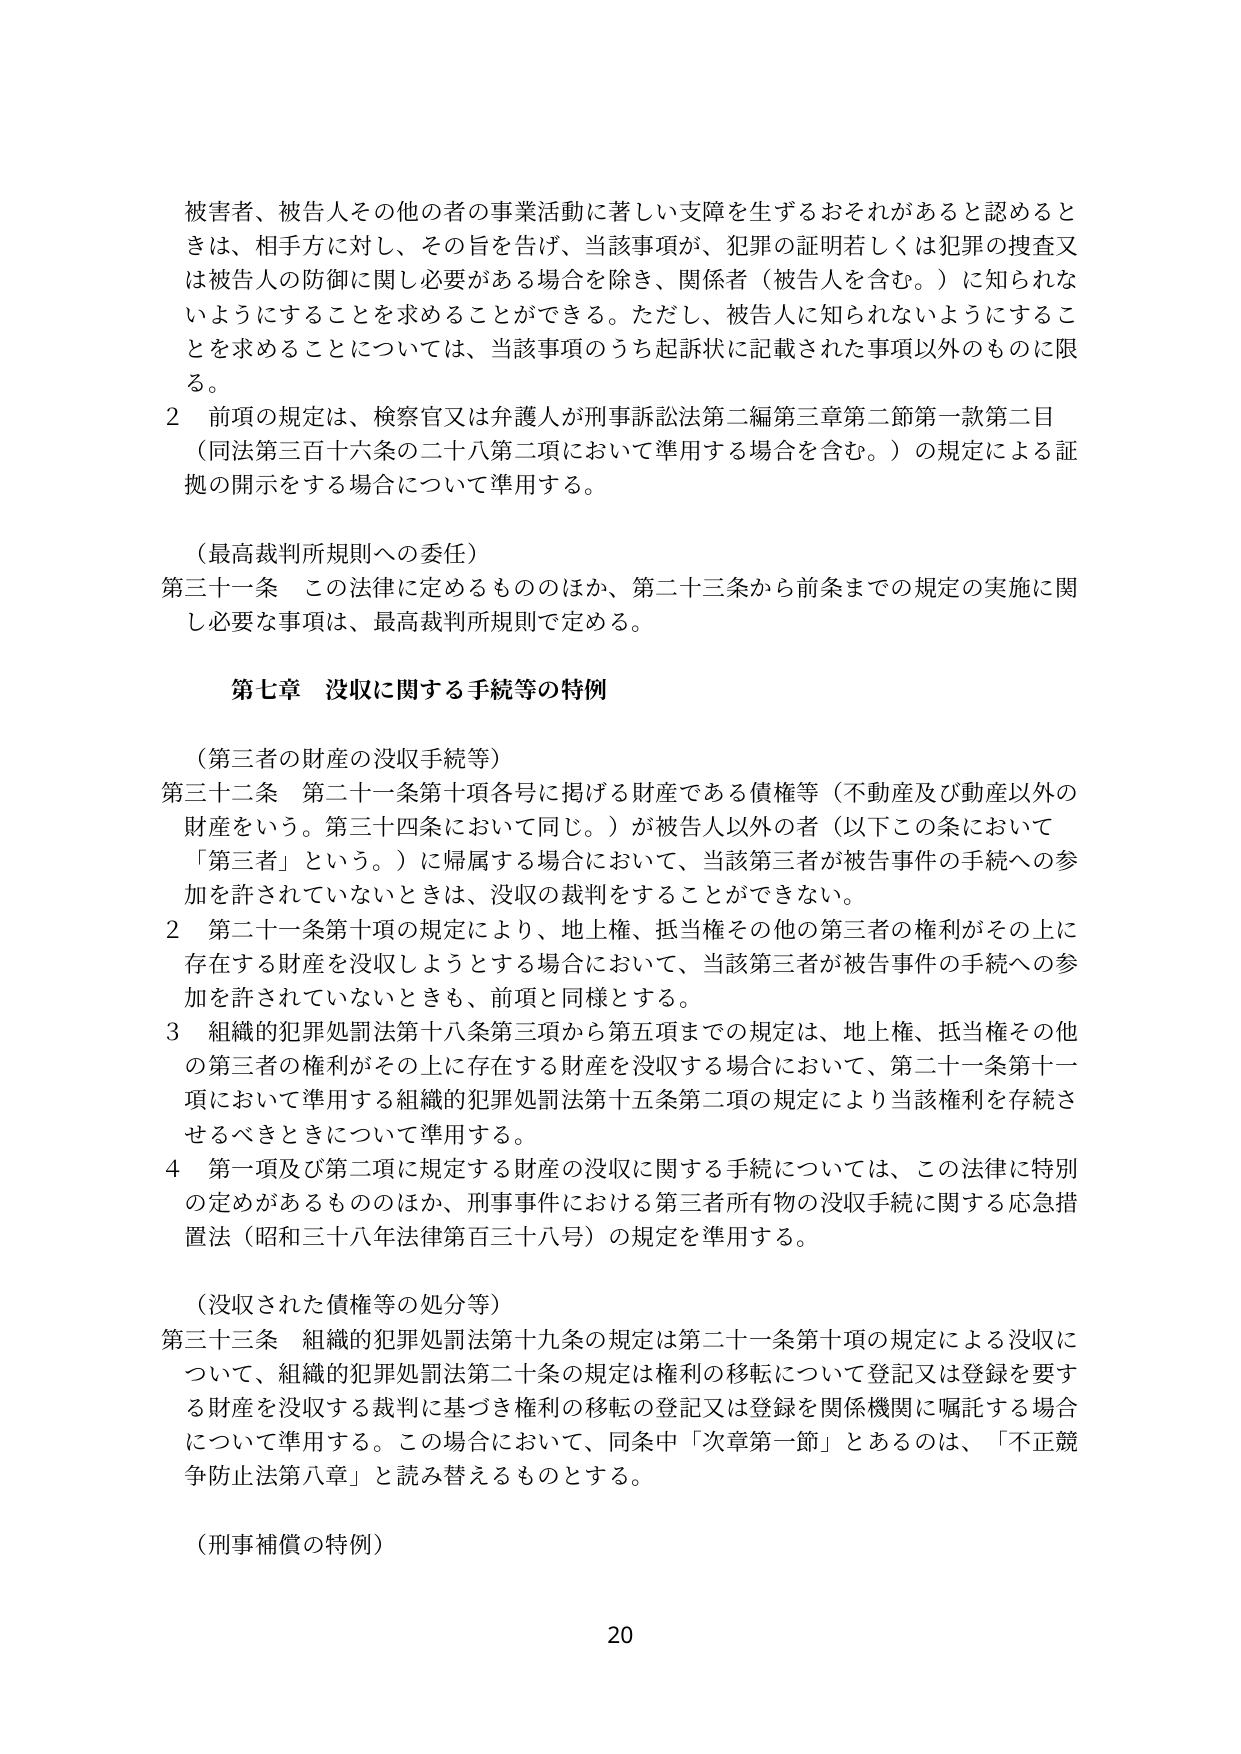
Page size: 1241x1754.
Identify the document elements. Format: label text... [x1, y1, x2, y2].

text （没収された債権等の処分等） [184, 1287, 1079, 1321]
text ４ 第一項及び第二項に規定する財産の没収に関する手続については、この法律に特別の定めがあるもののほか、刑事事件における第三者所有物の没収手続に関する応急措置法（昭和三十八年法律第百三十八号）の規定を準用する。 [161, 1150, 1079, 1253]
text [161, 194, 1079, 399]
text （第三者の財産の没収手続等） [184, 740, 1079, 774]
text ２ 前項の規定は、検察官又は弁護人が刑事訴訟法第二編第三章第二節第一款第二目（同法第三百十六条の二十八第二項において準用する場合を含む。）の規定による証拠の開示をする場合について準用する。 [161, 399, 1079, 501]
text （刑事補償の特例） [184, 1526, 1079, 1560]
text 第七章 没収に関する手続等の特例 [230, 672, 1079, 706]
text （最高裁判所規則への委任） [184, 535, 1079, 569]
text 第三十一条 この法律に定めるもののほか、第二十三条から前条までの規定の実施に関し必要な事項は、最高裁判所規則で定める。 [161, 569, 1079, 638]
text ２ 第二十一条第十項の規定により、地上権、抵当権その他の第三者の権利がその上に存在する財産を没収しようとする場合において、当該第三者が被告事件の手続への参加を許されていないときも、前項と同様とする。 [161, 911, 1079, 1014]
text ３ 組織的犯罪処罰法第十八条第三項から第五項までの規定は、地上権、抵当権その他の第三者の権利がその上に存在する財産を没収する場合において、第二十一条第十一項において準用する組織的犯罪処罰法第十五条第二項の規定により当該権利を存続させるべきときについて準用する。 [161, 1014, 1079, 1150]
text 第三十三条 組織的犯罪処罰法第十九条の規定は第二十一条第十項の規定による没収について、組織的犯罪処罰法第二十条の規定は権利の移転について登記又は登録を要する財産を没収する裁判に基づき権利の移転の登記又は登録を関係機関に嘱託する場合について準用する。この場合において、同条中「次章第一節」とあるのは、「不正競争防止法第八章」と読み替えるものとする。 [161, 1321, 1079, 1492]
text 第三十二条 第二十一条第十項各号に掲げる財産である債権等（不動産及び動産以外の財産をいう。第三十四条において同じ。）が被告人以外の者（以下この条において「第三者」という。）に帰属する場合において、当該第三者が被告事件の手続への参加を許されていないときは、没収の裁判をすることができない。 [161, 774, 1079, 911]
